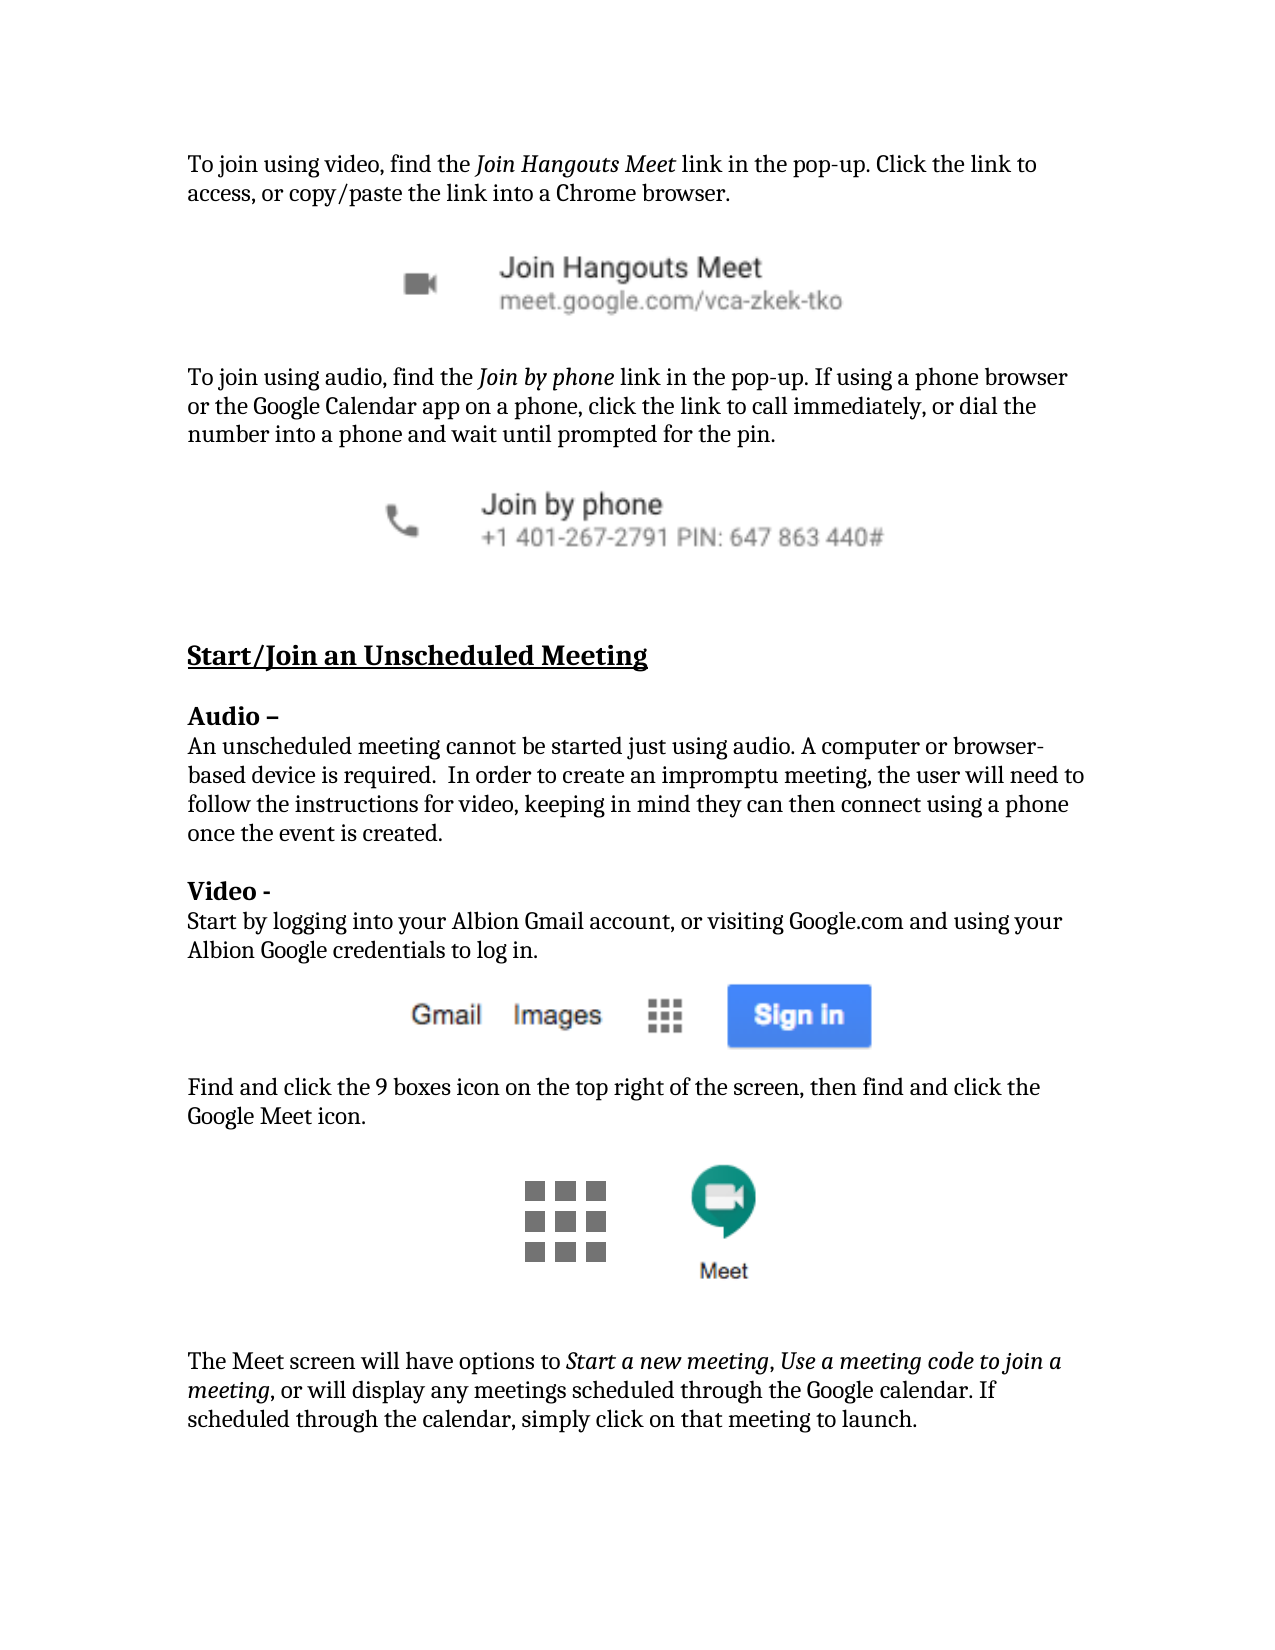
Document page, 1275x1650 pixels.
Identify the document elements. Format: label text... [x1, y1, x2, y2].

text An unscheduled meeting cannot be started just using audio. A computer or browser-based device is required. In order to create an impromptu meeting, the user will need to follow the instructions for video, keeping in mind they can then connect using a phone once the event is created. [187, 732, 1087, 847]
text Start by logging into your Albion Gmail account, or visiting Google.com and using your Albion Google credentials to log in. [187, 907, 1087, 964]
text Find and click the 9 boxes icon on the top right of the screen, then find and click the Google Meet icon. [187, 1073, 1087, 1130]
picture [479, 1130, 796, 1319]
picture [363, 477, 912, 572]
text The Meet screen will have options to Start a new meeting, Use a meeting code to join a meeting, or will display any meetings scheduled through the Google calendar. If scheduled through the calendar, simply click on that meeting to launch. [187, 1347, 1087, 1433]
picture [377, 236, 898, 335]
text Video - [187, 876, 1087, 907]
text Audio – [187, 701, 1087, 732]
picture [376, 964, 899, 1073]
text To join using video, find the Join Hangouts Meet link in the pop-up. Click the link to access, or copy/paste the link into a Chrome browser. [187, 150, 1087, 207]
text To join using audio, find the Join by phone link in the pop-up. If using a phone browser or the Google Calendar app on a phone, click the link to call immediately, or dial the number into a phone and wait until prompted for the pin. [187, 363, 1087, 449]
text Start/Join an Unscheduled Meeting [187, 639, 1087, 672]
